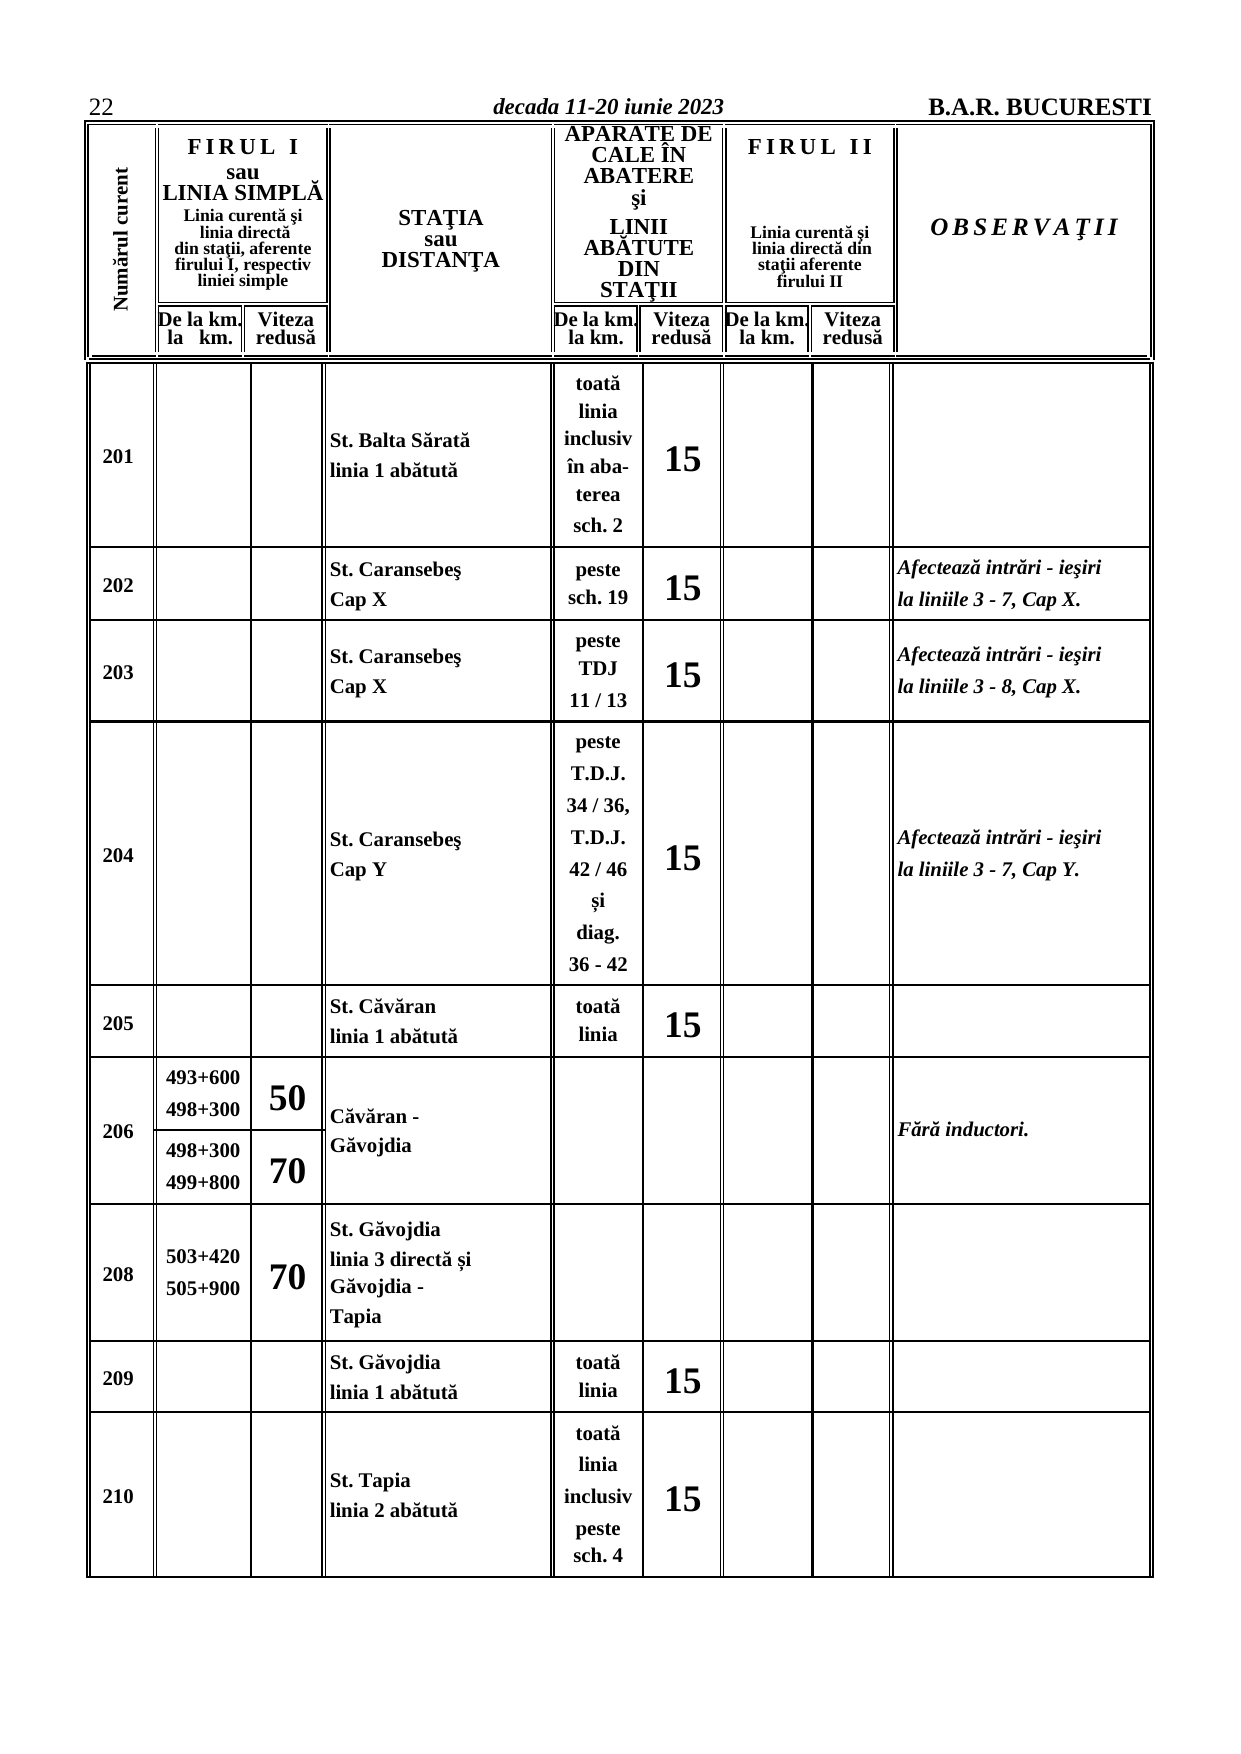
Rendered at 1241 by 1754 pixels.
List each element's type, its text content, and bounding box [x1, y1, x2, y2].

table_cell [894, 1205, 1149, 1340]
table_cell [724, 548, 811, 619]
table_cell [814, 1342, 889, 1411]
table_cell [91, 548, 153, 619]
table_cell [814, 1205, 889, 1340]
table_cell [91, 364, 153, 546]
table_cell [252, 723, 321, 984]
table_cell Afectează intrări - ieşiri la liniile 3 - 7, Cap X. [894, 548, 1149, 619]
table_cell 493+600 498+300 [157, 1058, 250, 1129]
table_cell [91, 1205, 153, 1340]
table_cell 50 [252, 1058, 321, 1129]
table_cell St. Găvojdia linia 1 abătută [326, 1342, 550, 1411]
table_cell [157, 1342, 250, 1411]
table_cell [814, 723, 889, 984]
table_cell 15 [644, 364, 720, 546]
table_cell [555, 1205, 642, 1340]
table_cell Afectează intrări - ieşiri la liniile 3 - 7, Cap Y. [894, 723, 1149, 984]
table_cell Afectează intrări - ieşiri la liniile 3 - 8, Cap X. [894, 621, 1149, 720]
table_cell 15 [644, 548, 720, 619]
table_cell [894, 986, 1149, 1056]
table_cell [894, 1342, 1149, 1411]
table_cell [724, 1205, 811, 1340]
table_cell 15 [644, 986, 720, 1056]
table_cell St. Găvojdia linia 3 directă și Găvojdia - Tapia [326, 1205, 550, 1340]
table_cell 15 [644, 1413, 720, 1576]
table_cell [157, 1413, 250, 1576]
table_cell [252, 986, 321, 1056]
table_cell [91, 1413, 153, 1576]
table_cell [724, 1413, 811, 1576]
table_cell St. Căvăran linia 1 abătută [326, 986, 550, 1056]
table_cell peste sch. 19 [555, 548, 642, 619]
table_cell [252, 1342, 321, 1411]
table_cell 498+300 499+800 [157, 1131, 250, 1202]
table_cell [91, 723, 153, 984]
table_cell [252, 621, 321, 720]
table_cell peste TDJ 11 / 13 [555, 621, 642, 720]
table_cell [91, 621, 153, 720]
table_cell [252, 548, 321, 619]
table_cell [814, 548, 889, 619]
table_cell [814, 1058, 889, 1202]
table_cell [814, 364, 889, 546]
table_cell [91, 1342, 153, 1411]
table_cell [724, 986, 811, 1056]
table_cell [724, 723, 811, 984]
table_cell [157, 986, 250, 1056]
table_cell [894, 364, 1149, 546]
table_cell [157, 723, 250, 984]
table_cell [814, 621, 889, 720]
table_cell St. Balta Sărată linia 1 abătută [326, 364, 550, 546]
table_cell [724, 1058, 811, 1202]
table_cell [644, 1205, 720, 1340]
table_cell toată linia inclusiv în aba-terea sch. 2 [555, 364, 642, 546]
table_cell 70 [252, 1205, 321, 1340]
table_cell [157, 364, 250, 546]
table_cell [724, 364, 811, 546]
table_cell 503+420 505+900 [157, 1205, 250, 1340]
table_cell toată linia [555, 1342, 642, 1411]
table_cell [157, 548, 250, 619]
table_cell St. Tapia linia 2 abătută [326, 1413, 550, 1576]
table_cell [894, 1413, 1149, 1576]
table_cell 15 [644, 621, 720, 720]
table_cell 15 [644, 1342, 720, 1411]
table_cell [157, 621, 250, 720]
table_cell St. Caransebeş Cap Y [326, 723, 550, 984]
table_cell toată linia [555, 986, 642, 1056]
table_cell [724, 1342, 811, 1411]
table_cell Căvăran - Găvojdia [326, 1058, 550, 1202]
table_cell [91, 986, 153, 1056]
table_cell [814, 1413, 889, 1576]
table_cell St. Caransebeş Cap X [326, 621, 550, 720]
table_cell 70 [252, 1131, 321, 1202]
table_cell [91, 1058, 153, 1202]
table_cell toată linia inclusiv peste sch. 4 [555, 1413, 642, 1576]
table_cell [724, 621, 811, 720]
table_cell 15 [644, 723, 720, 984]
table_cell peste T.D.J. 34 / 36, T.D.J. 42 / 46 și diag. 36 - 42 [555, 723, 642, 984]
table_cell [252, 1413, 321, 1576]
table_cell Fără inductori. [894, 1058, 1149, 1202]
table_cell [252, 364, 321, 546]
table_cell [555, 1058, 642, 1202]
table_cell [814, 986, 889, 1056]
table_cell [644, 1058, 720, 1202]
table_cell St. Caransebeş Cap X [326, 548, 550, 619]
